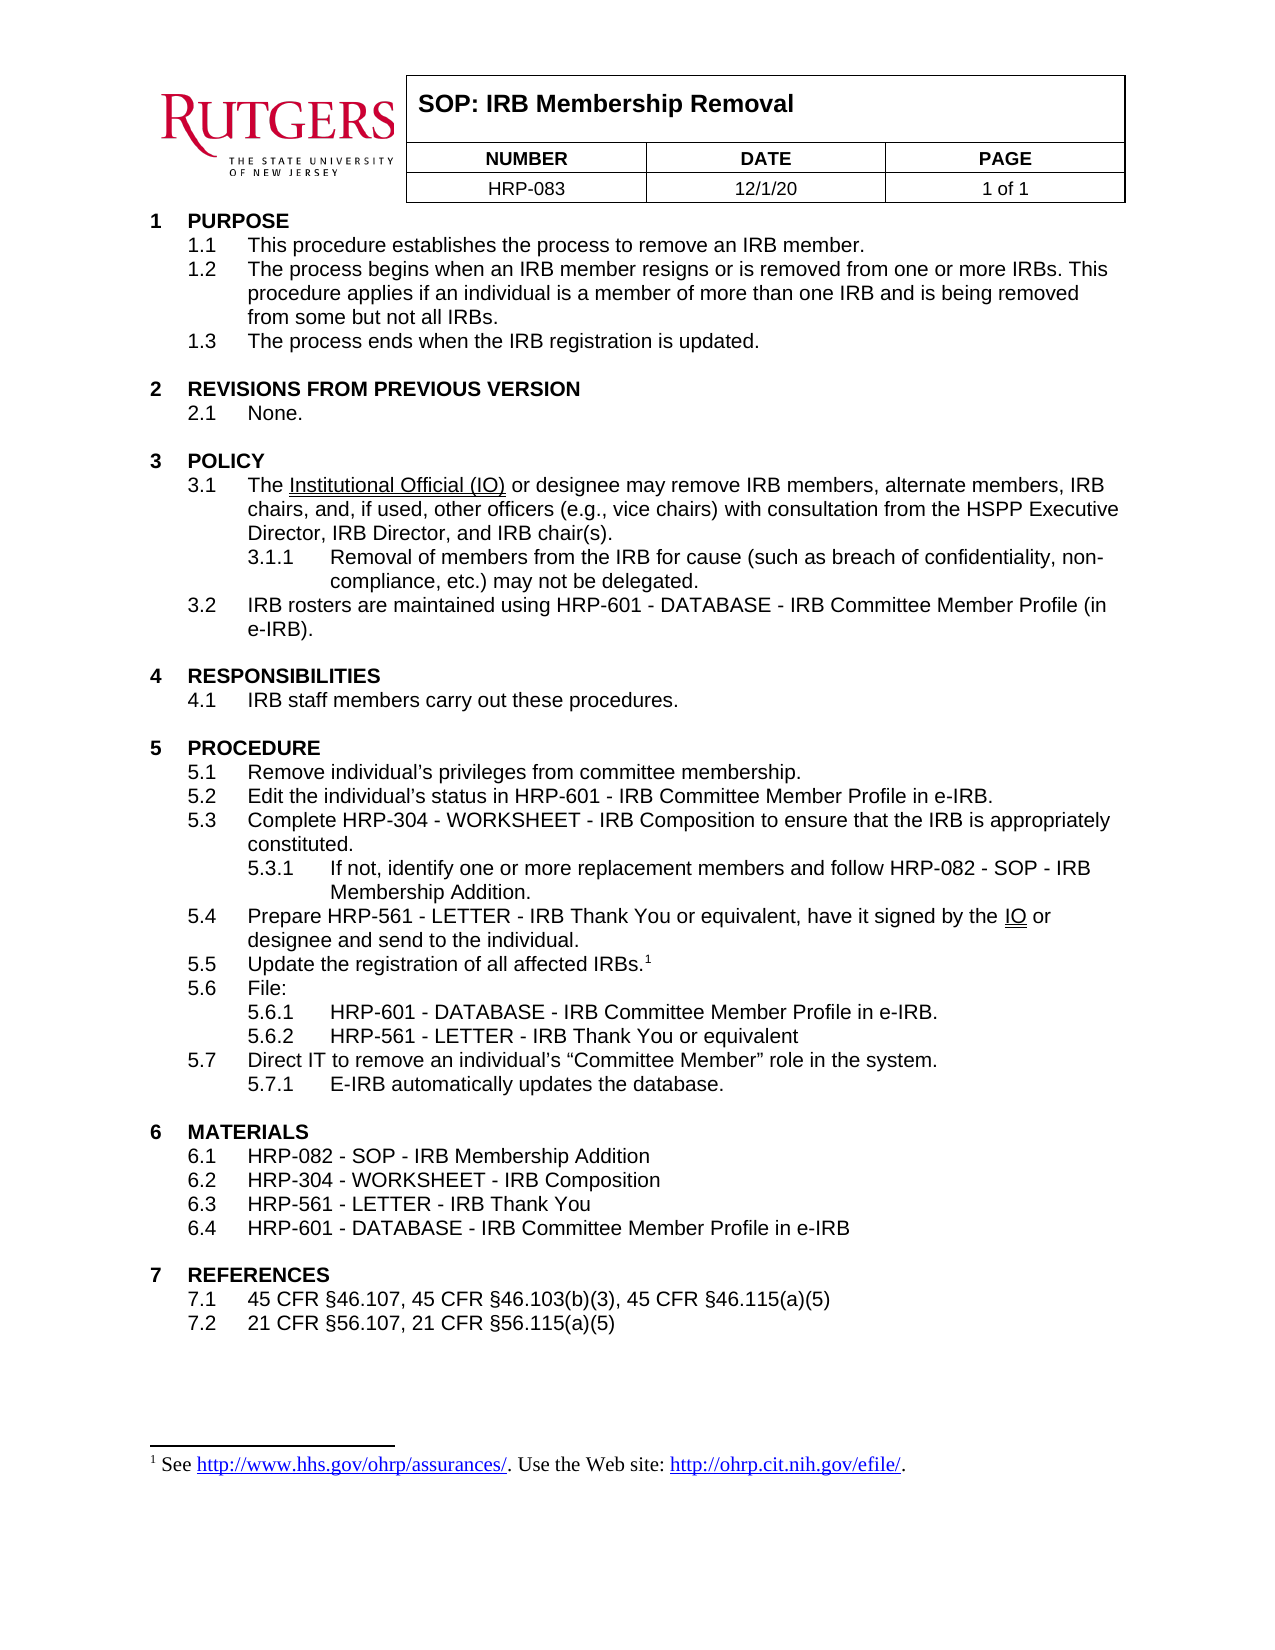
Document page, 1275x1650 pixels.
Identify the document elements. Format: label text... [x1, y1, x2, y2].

text This procedure establishes the process to remove an IRB member. [187, 233, 1125, 257]
text Removal of members from the IRB for cause (such as breach of confidentiality, non-compliance, etc.) may not be delegated. [247, 544, 1125, 592]
text The Institutional Official (IO) or designee may remove IRB members, alternate members, IRB chairs, and, if used, other officers (e.g., vice chairs) with consultation from the HSPP Executive Director, IRB Director, and IRB chair(s). [187, 473, 1125, 544]
text HRP-561 - LETTER - IRB Thank You or equivalent [247, 1024, 1125, 1048]
text None. [187, 401, 1125, 425]
text Complete HRP-304 - WORKSHEET - IRB Composition to ensure that the IRB is appropriately constituted. [187, 808, 1125, 856]
text HRP-601 - DATABASE - IRB Committee Member Profile in e-IRB [187, 1215, 1125, 1239]
text REVISIONS FROM PREVIOUS VERSION [150, 377, 1125, 401]
text HRP-304 - WORKSHEET - IRB Composition [187, 1167, 1125, 1191]
text HRP-601 - DATABASE - IRB Committee Member Profile in e-IRB. [247, 1000, 1125, 1024]
text POLICY [150, 449, 1125, 473]
text The process begins when an IRB member resigns or is removed from one or more IRBs. This procedure applies if an individual is a member of more than one IRB and is being removed from some but not all IRBs. [187, 257, 1125, 329]
text File: [187, 976, 1125, 1000]
text MATERIALS [150, 1119, 1125, 1143]
text HRP-082 - SOP - IRB Membership Addition [187, 1143, 1125, 1167]
text Update the registration of all affected IRBs. [187, 952, 1125, 976]
text Edit the individual’s status in HRP-601 - IRB Committee Member Profile in e-IRB. [187, 784, 1125, 808]
text Direct IT to remove an individual’s “Committee Member” role in the system. [187, 1048, 1125, 1072]
text PROCEDURE [150, 736, 1125, 760]
text 21 CFR §56.107, 21 CFR §56.115(a)(5) [187, 1311, 1125, 1335]
text If not, identify one or more replacement members and follow HRP-082 - SOP - IRB Membership Addition. [247, 856, 1125, 904]
text IRB rosters are maintained using HRP-601 - DATABASE - IRB Committee Member Profile (in e-IRB). [187, 592, 1125, 640]
text IRB staff members carry out these procedures. [187, 688, 1125, 712]
text 45 CFR §46.107, 45 CFR §46.103(b)(3), 45 CFR §46.115(a)(5) [187, 1287, 1125, 1311]
text PURPOSE [150, 209, 1125, 233]
text Remove individual’s privileges from committee membership. [187, 760, 1125, 784]
text RESPONSIBILITIES [150, 664, 1125, 688]
text E-IRB automatically updates the database. [247, 1072, 1125, 1096]
picture [161, 94, 394, 176]
text REFERENCES [150, 1263, 1125, 1287]
text HRP-561 - LETTER - IRB Thank You [187, 1191, 1125, 1215]
text Prepare HRP-561 - LETTER - IRB Thank You or equivalent, have it signed by the IO or designee and send to the individual. [187, 904, 1125, 952]
text The process ends when the IRB registration is updated. [187, 329, 1125, 353]
